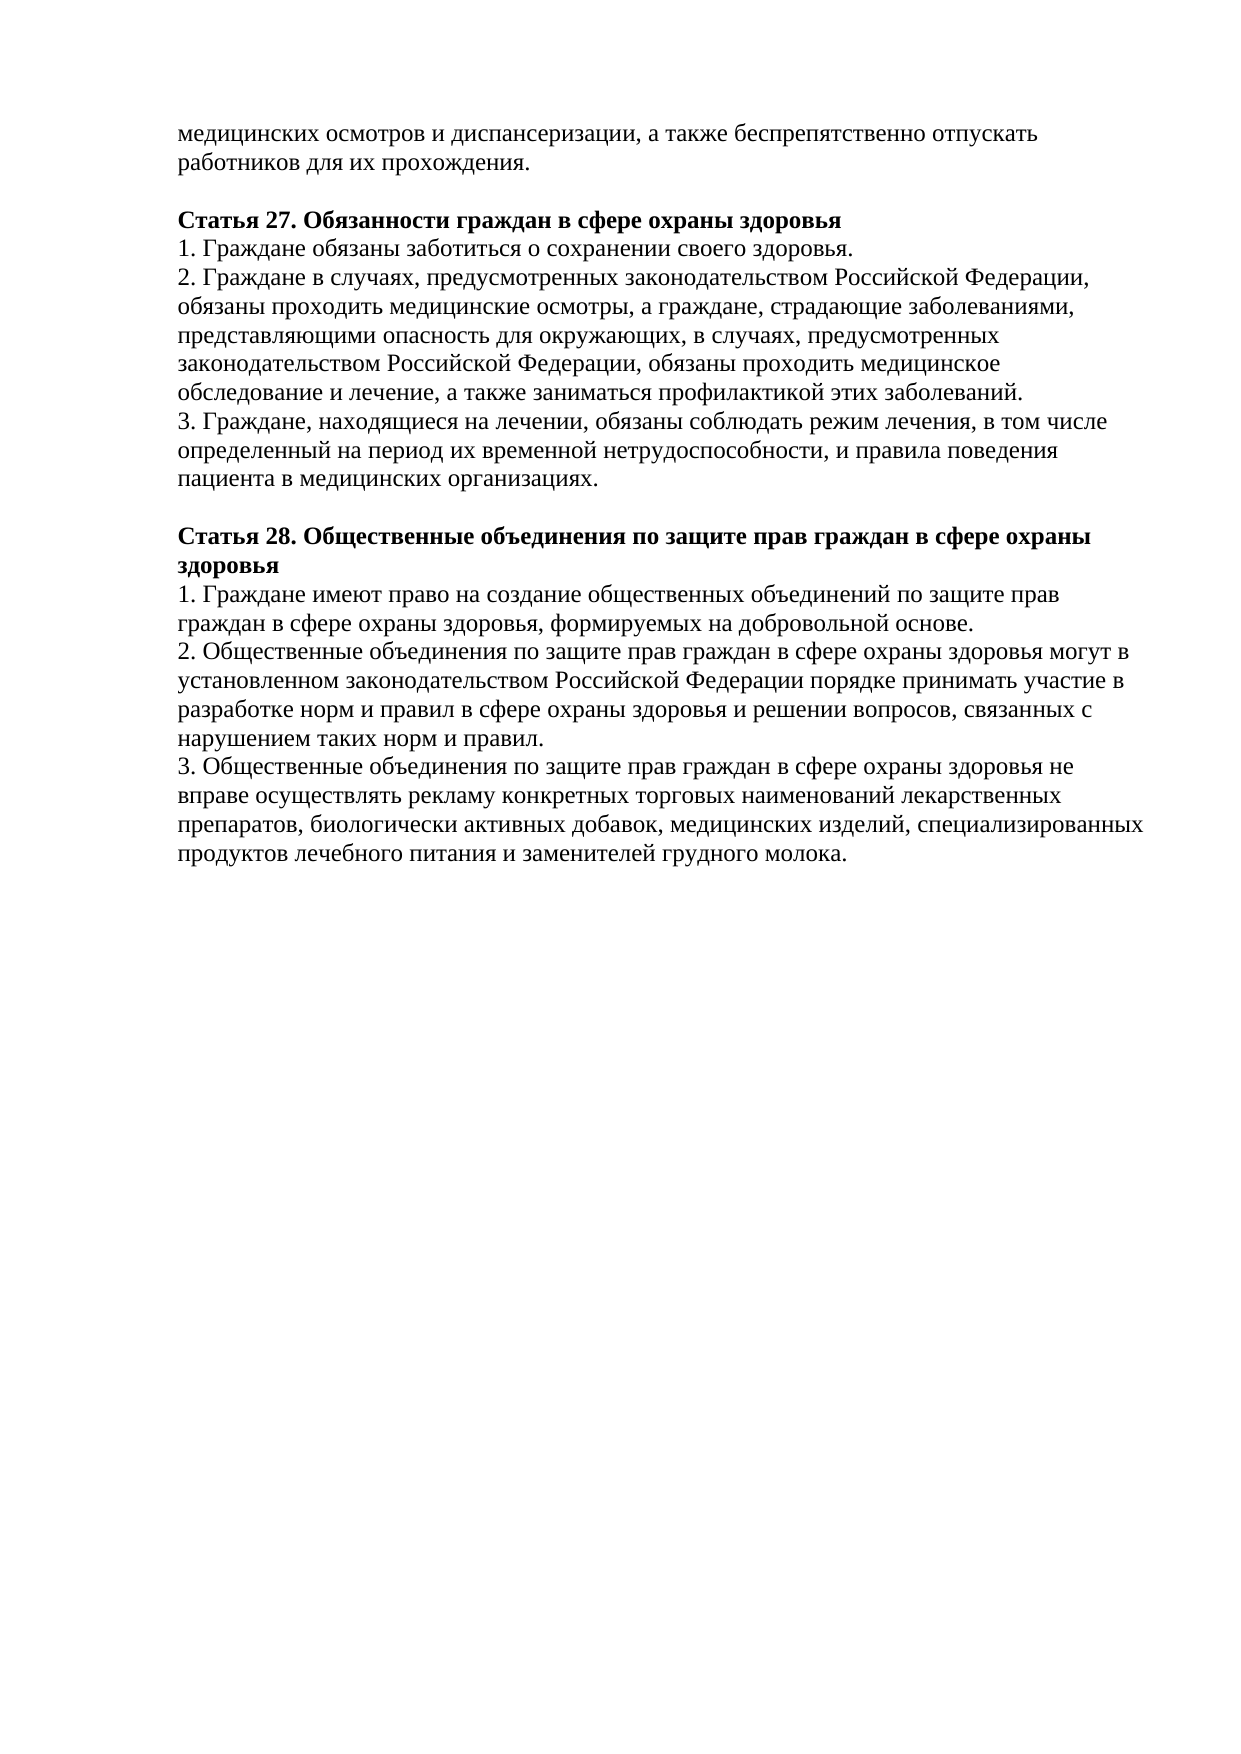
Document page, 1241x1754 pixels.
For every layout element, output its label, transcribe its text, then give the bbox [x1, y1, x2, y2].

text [177, 118, 1152, 176]
text Статья 28. Общественные объединения по защите прав граждан в сфере охраны здоровья 1. Граждане имеют право на создание общественных объединений по защите прав граждан в сфере охраны здоровья, формируемых на добровольной основе. 2. Общественные объединения по защите прав граждан в сфере охраны здоровья могут в установленном законодательством Российской Федерации порядке принимать участие в разработке норм и правил в сфере охраны здоровья и решении вопросов, связанных с нарушением таких норм и правил. 3. Общественные объединения по защите прав граждан в сфере охраны здоровья не вправе осуществлять рекламу конкретных торговых наименований лекарственных препаратов, биологически активных добавок, медицинских изделий, специализированных продуктов лечебного питания и заменителей грудного молока. [177, 521, 1152, 866]
text Статья 27. Обязанности граждан в сфере охраны здоровья 1. Граждане обязаны заботиться о сохранении своего здоровья. 2. Граждане в случаях, предусмотренных законодательством Российской Федерации, обязаны проходить медицинские осмотры, а граждане, страдающие заболеваниями, представляющими опасность для окружающих, в случаях, предусмотренных законодательством Российской Федерации, обязаны проходить медицинское обследование и лечение, а также заниматься профилактикой этих заболеваний. 3. Граждане, находящиеся на лечении, обязаны соблюдать режим лечения, в том числе определенный на период их временной нетрудоспособности, и правила поведения пациента в медицинских организациях. [177, 205, 1152, 492]
